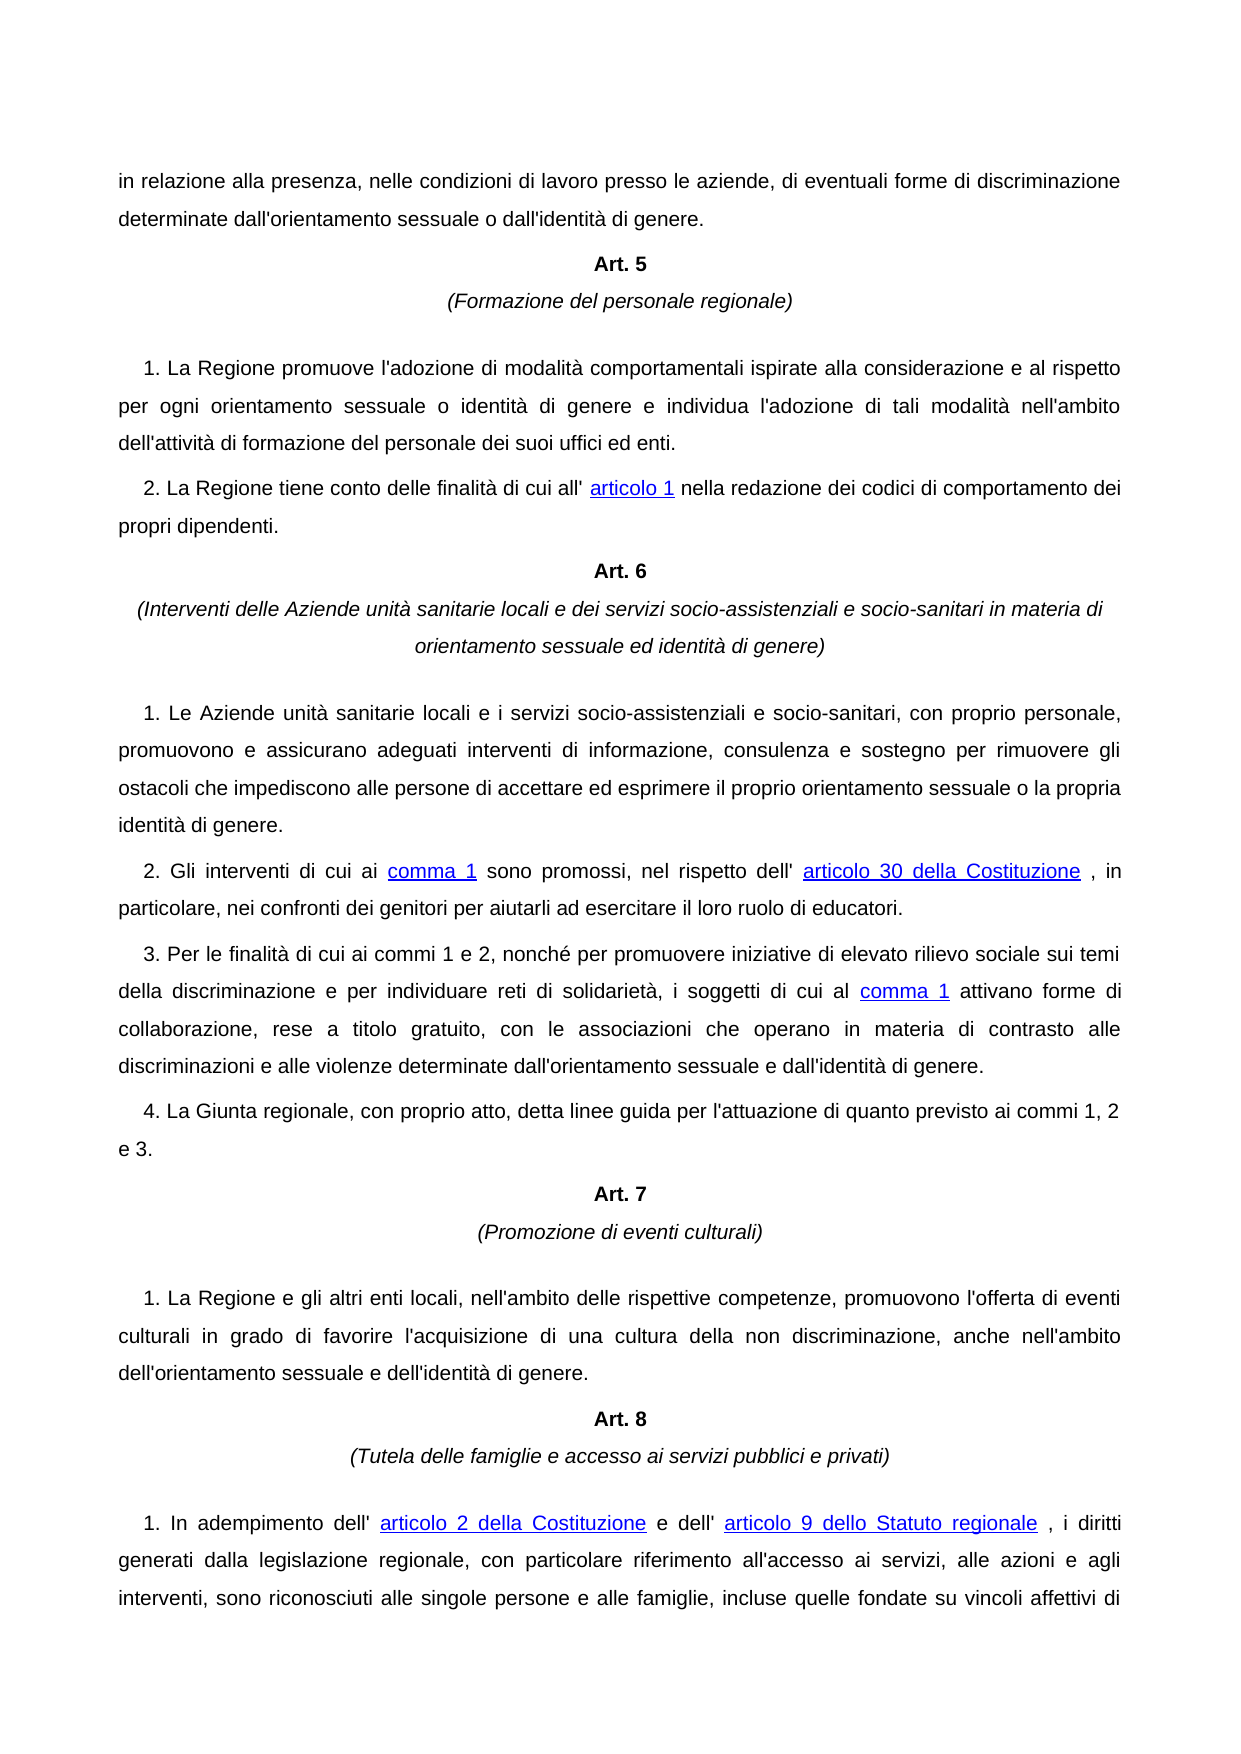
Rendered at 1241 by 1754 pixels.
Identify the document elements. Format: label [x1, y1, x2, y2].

table_header [118, 148, 1122, 1609]
